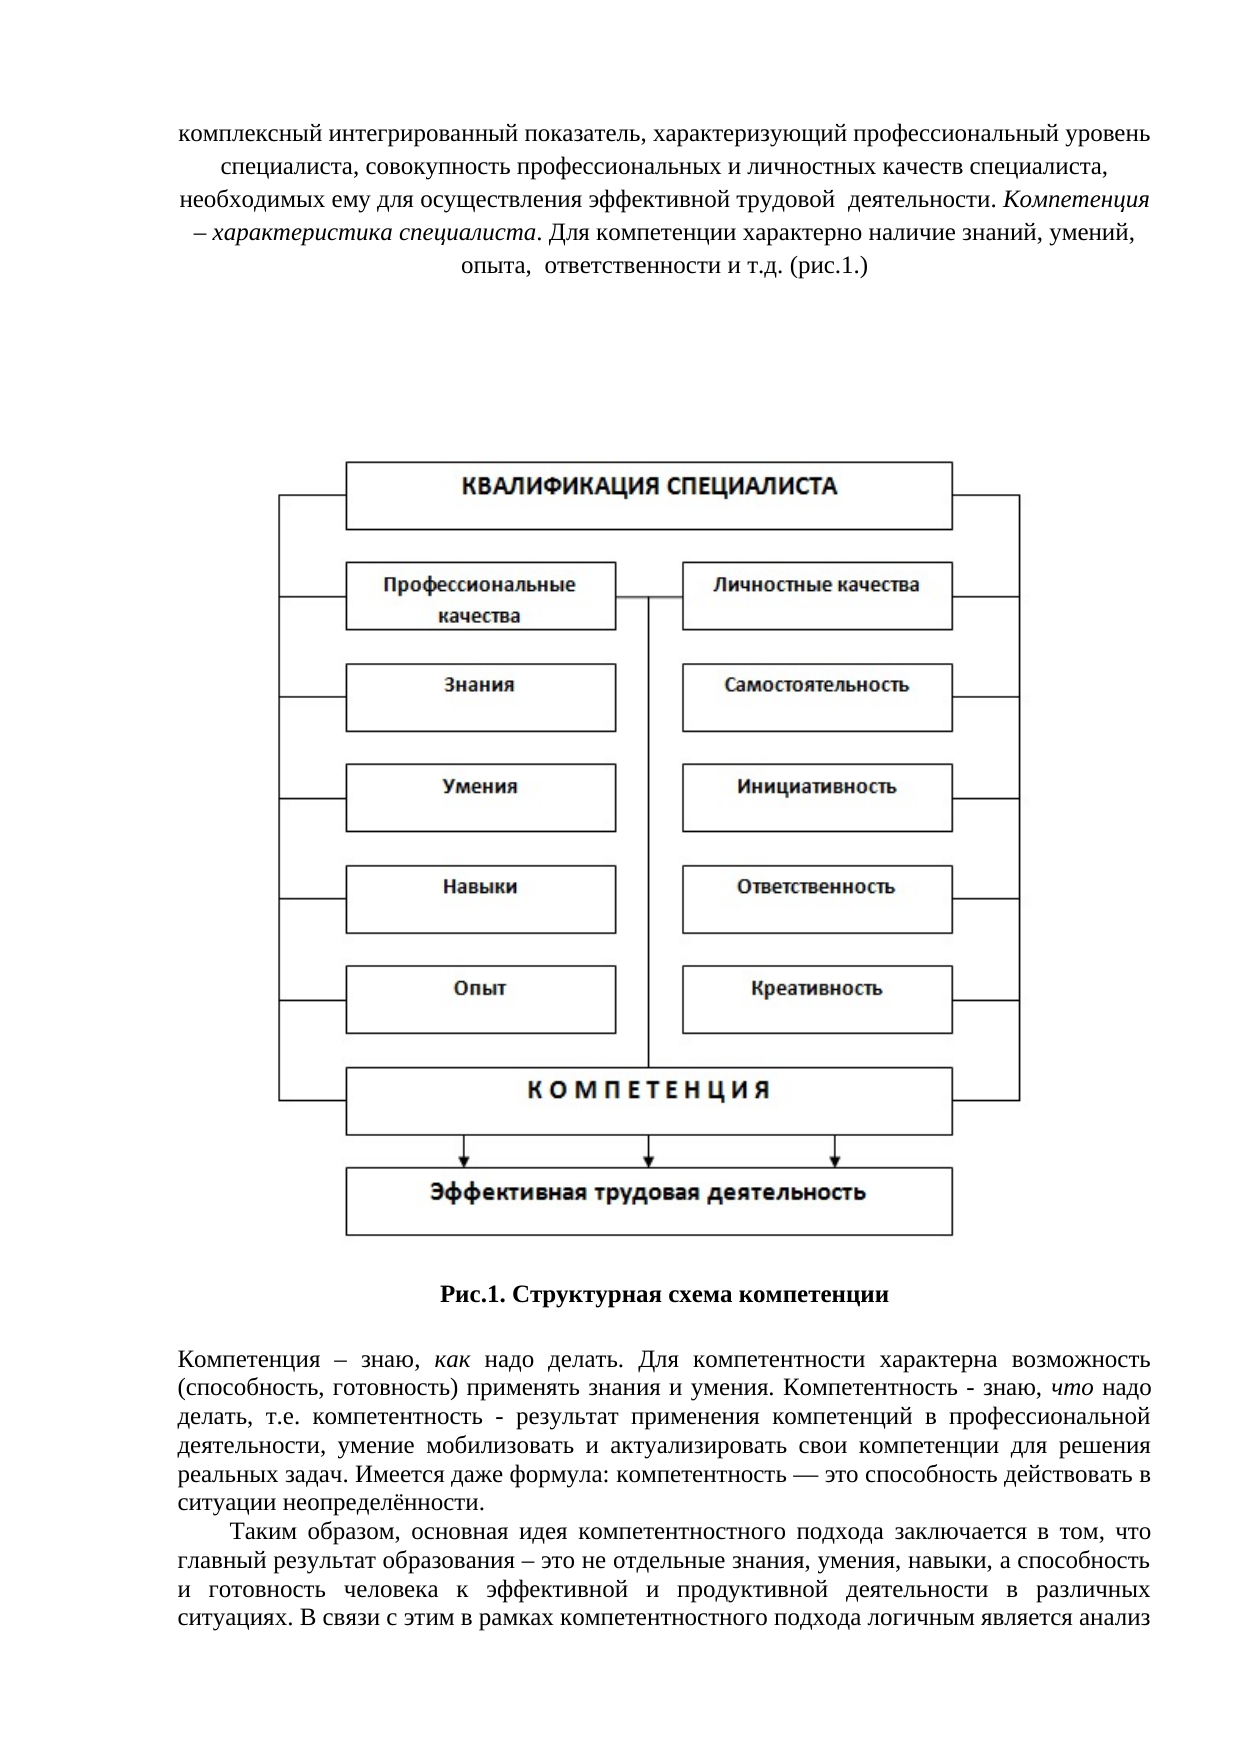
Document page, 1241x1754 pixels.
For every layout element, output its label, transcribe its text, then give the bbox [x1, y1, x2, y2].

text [177, 118, 1152, 1339]
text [177, 1516, 1152, 1631]
picture [216, 408, 1113, 1269]
text Компетенция – знаю, как надо делать. Для компетентности характерна возможность (способность, готовность) применять знания и умения. Компетентность - знаю, что надо делать, т.е. компетентность - результат применения компетенций в профессиональной деятельности, умение мобилизовать и актуализировать свои компетенции для решения реальных задач. Имеется даже формула: компетентность — это способность действовать в ситуации неопределённости. [177, 1344, 1152, 1516]
